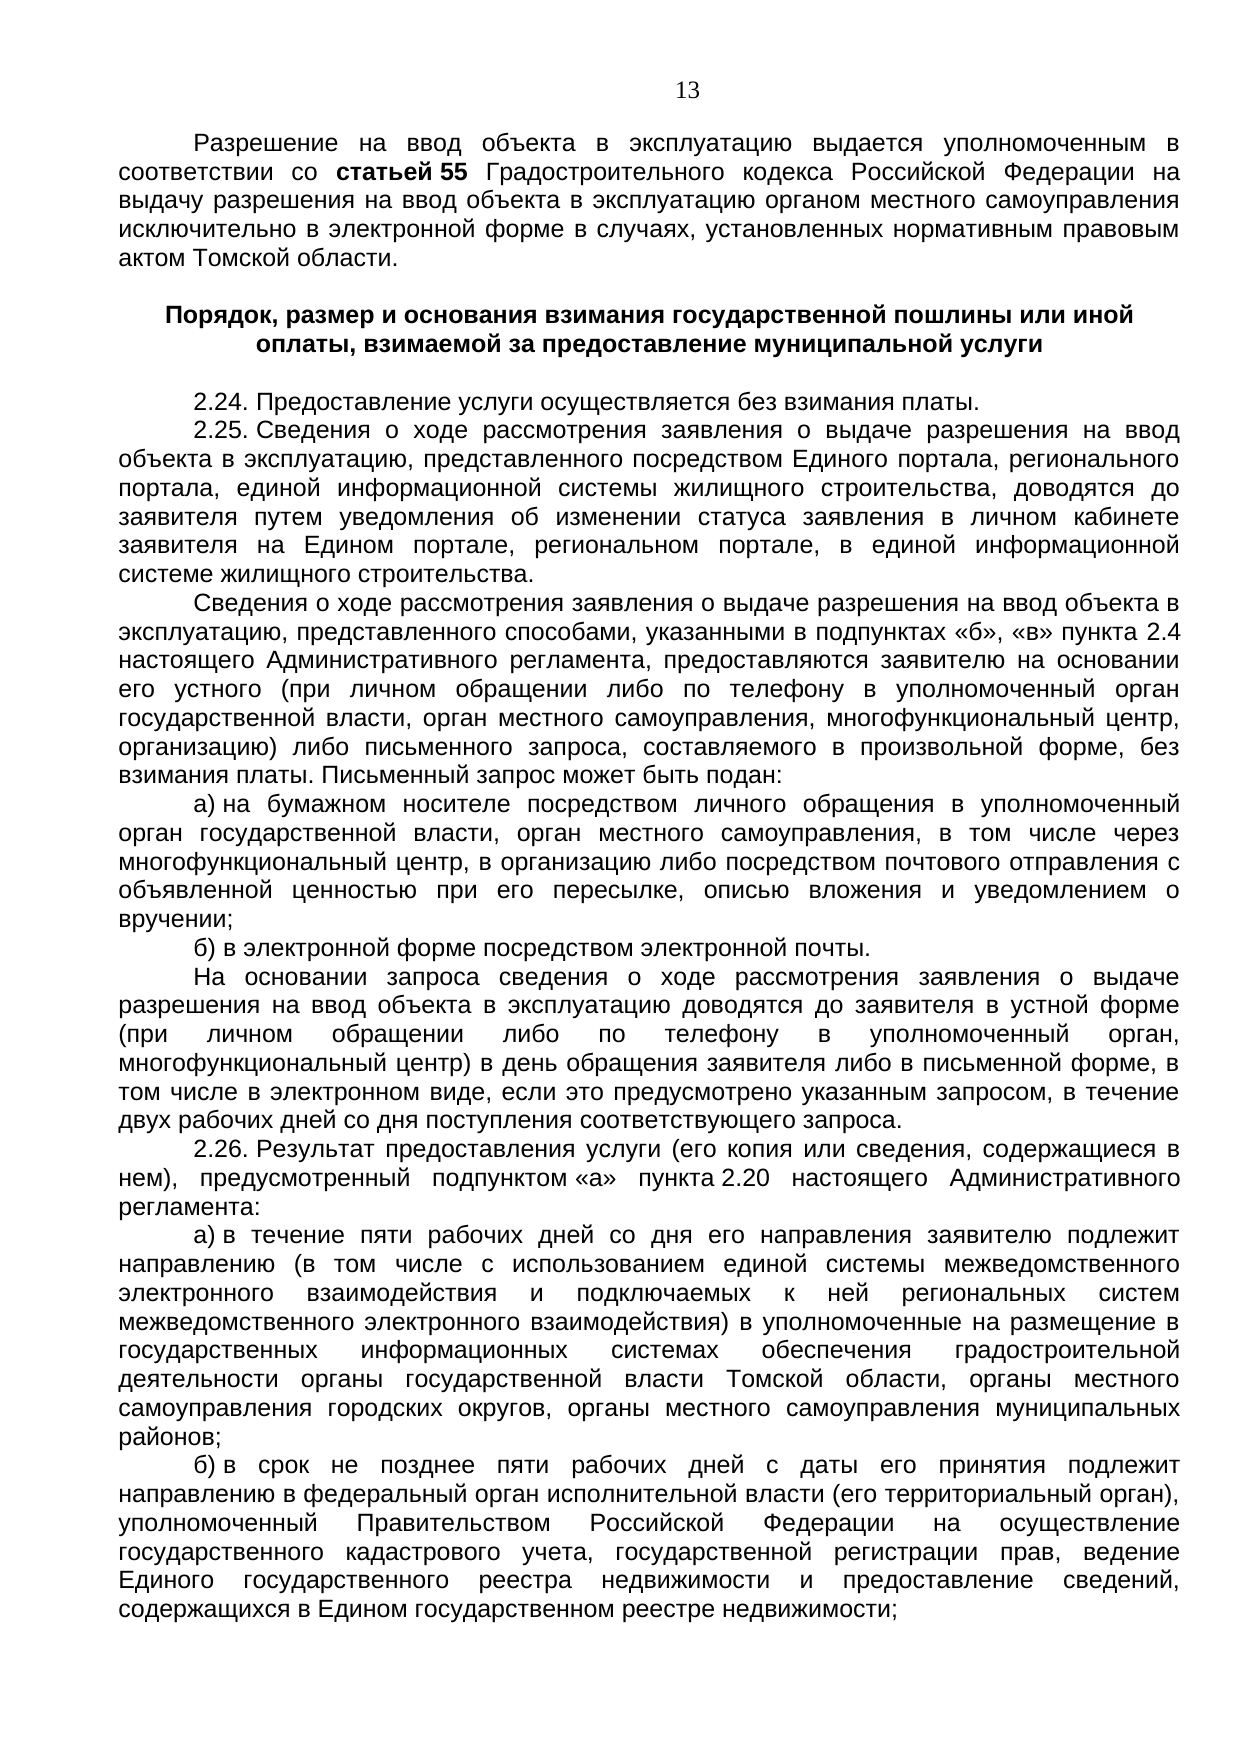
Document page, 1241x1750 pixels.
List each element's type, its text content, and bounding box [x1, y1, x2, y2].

text 2.26. Результат предоставления услуги (его копия или сведения, содержащиеся в нем), предусмотренный подпунктом «а» пункта 2.20 настоящего Административного регламента: [118, 1134, 1181, 1220]
text Разрешение на ввод объекта в эксплуатацию выдается уполномоченным в соответствии со статьей 55 Градостроительного кодекса Российской Федерации на выдачу разрешения на ввод объекта в эксплуатацию органом местного самоуправления исключительно в электронной форме в случаях, установленных нормативным правовым актом Томской области. [118, 128, 1181, 272]
text 2.25. Сведения о ходе рассмотрения заявления о выдаче разрешения на ввод объекта в эксплуатацию, представленного посредством Единого портала, регионального портала, единой информационной системы жилищного строительства, доводятся до заявителя путем уведомления об изменении статуса заявления в личном кабинете заявителя на Едином портале, региональном портале, в единой информационной системе жилищного строительства. [118, 415, 1181, 588]
text Сведения о ходе рассмотрения заявления о выдаче разрешения на ввод объекта в эксплуатацию, представленного способами, указанными в подпунктах «б», «в» пункта 2.4 настоящего Административного регламента, предоставляются заявителю на основании его устного (при личном обращении либо по телефону в уполномоченный орган государственной власти, орган местного самоуправления, многофункциональный центр, организацию) либо письменного запроса, составляемого в произвольной форме, без взимания платы. Письменный запрос может быть подан: [118, 588, 1181, 789]
text 2.24. Предоставление услуги осуществляется без взимания платы. [118, 387, 1181, 415]
text а) на бумажном носителе посредством личного обращения в уполномоченный орган государственной власти, орган местного самоуправления, в том числе через многофункциональный центр, в организацию либо посредством почтового отправления с объявленной ценностью при его пересылке, описью вложения и уведомлением о вручении; [118, 789, 1181, 933]
subtitle Порядок, размер и основания взимания государственной пошлины или иной оплаты, взимаемой за предоставление муниципальной услуги [118, 300, 1181, 358]
text б) в срок не позднее пяти рабочих дней с даты его принятия подлежит направлению в федеральный орган исполнительной власти (его территориальный орган), уполномоченный Правительством Российской Федерации на осуществление государственного кадастрового учета, государственной регистрации прав, ведение Единого государственного реестра недвижимости и предоставление сведений, содержащихся в Едином государственном реестре недвижимости; [118, 1450, 1181, 1623]
text а) в течение пяти рабочих дней со дня его направления заявителю подлежит направлению (в том числе с использованием единой системы межведомственного электронного взаимодействия и подключаемых к ней региональных систем межведомственного электронного взаимодействия) в уполномоченные на размещение в государственных информационных системах обеспечения градостроительной деятельности органы государственной власти Томской области, органы местного самоуправления городских округов, органы местного самоуправления муниципальных районов; [118, 1220, 1181, 1450]
text б) в электронной форме посредством электронной почты. [118, 933, 1181, 962]
text На основании запроса сведения о ходе рассмотрения заявления о выдаче разрешения на ввод объекта в эксплуатацию доводятся до заявителя в устной форме (при личном обращении либо по телефону в уполномоченный орган, многофункциональный центр) в день обращения заявителя либо в письменной форме, в том числе в электронном виде, если это предусмотрено указанным запросом, в течение двух рабочих дней со дня поступления соответствующего запроса. [118, 962, 1181, 1134]
